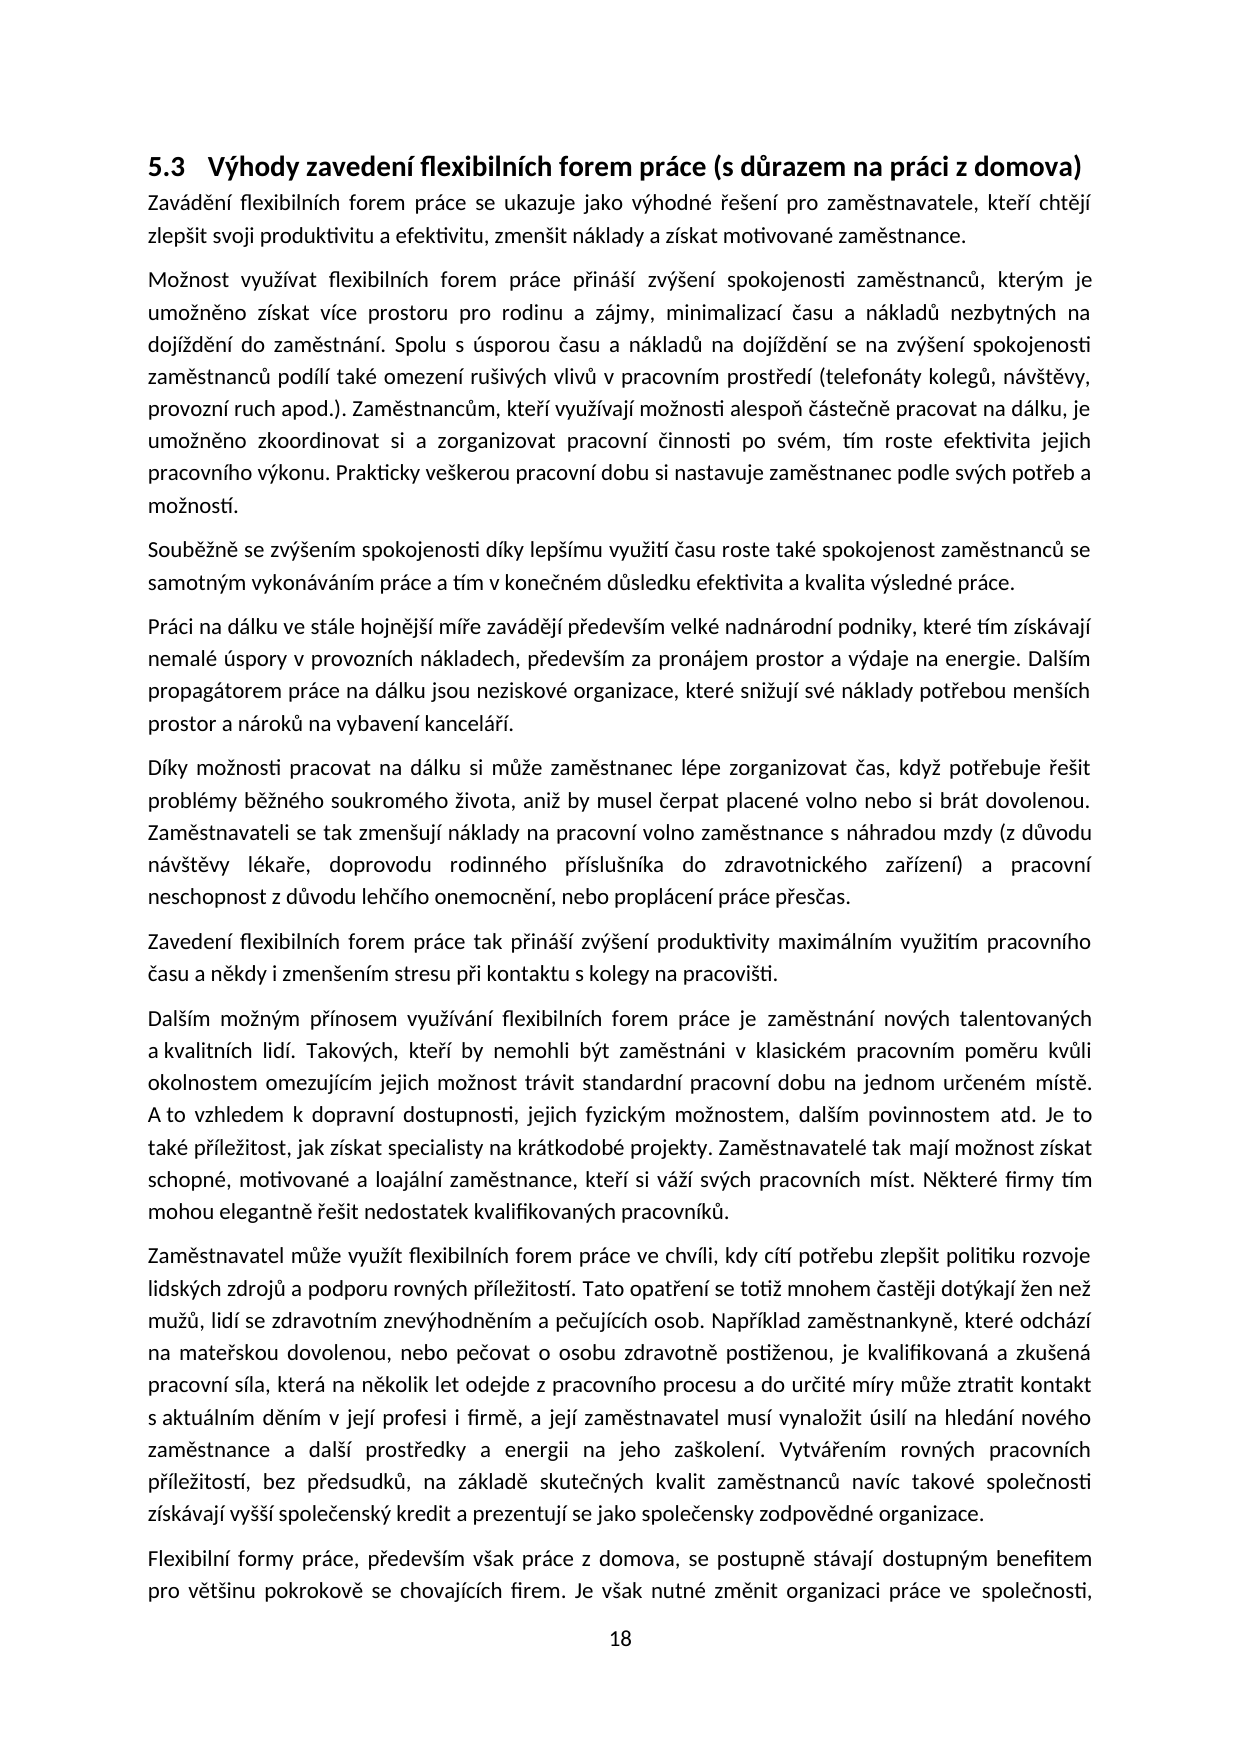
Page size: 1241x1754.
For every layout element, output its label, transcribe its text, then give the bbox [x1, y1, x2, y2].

text Dalším možným přínosem využívání flexibilních forem práce je zaměstnání nových talentovaných a kvalitních lidí. Takových, kteří by nemohli být zaměstnáni v klasickém pracovním poměru kvůli okolnostem omezujícím jejich možnost trávit standardní pracovní dobu na jednom určeném místě. A to vzhledem k dopravní dostupnosti, jejich fyzickým možnostem, dalším povinnostem atd. Je to také příležitost, jak získat specialisty na krátkodobé projekty. Zaměstnavatelé tak mají možnost získat schopné, motivované a loajální zaměstnance, kteří si váží svých pracovních míst. Některé firmy tím mohou elegantně řešit nedostatek kvalifikovaných pracovníků. [148, 1004, 1093, 1225]
text Souběžně se zvýšením spokojenosti díky lepšímu využití času roste také spokojenost zaměstnanců se samotným vykonáváním práce a tím v konečném důsledku efektivita a kvalita výsledné práce. [148, 535, 1093, 596]
text Zaměstnavatel může využít flexibilních forem práce ve chvíli, kdy cítí potřebu zlepšit politiku rozvoje lidských zdrojů a podporu rovných příležitostí. Tato opatření se totiž mnohem častěji dotýkají žen než mužů, lidí se zdravotním znevýhodněním a pečujících osob. Například zaměstnankyně, které odchází na mateřskou dovolenou, nebo pečovat o osobu zdravotně postiženou, je kvalifikovaná a zkušená pracovní síla, která na několik let odejde z pracovního procesu a do určité míry může ztratit kontakt s aktuálním děním v její profesi i firmě, a její zaměstnavatel musí vynaložit úsilí na hledání nového zaměstnance a další prostředky a energii na jeho zaškolení. Vytvářením rovných pracovních příležitostí, bez předsudků, na základě skutečných kvalit zaměstnanců navíc takové společnosti získávají vyšší společenský kredit a prezentují se jako společensky zodpovědné organizace. [148, 1242, 1093, 1527]
text Díky možnosti pracovat na dálku si může zaměstnanec lépe zorganizovat čas, když potřebuje řešit problémy běžného soukromého života, aniž by musel čerpat placené volno nebo si brát dovolenou. Zaměstnavateli se tak zmenšují náklady na pracovní volno zaměstnance s náhradou mzdy (z důvodu návštěvy lékaře, doprovodu rodinného příslušníka do zdravotnického zařízení) a pracovní neschopnost z důvodu lehčího onemocnění, nebo proplácení práce přesčas. [148, 753, 1093, 910]
text Možnost využívat flexibilních forem práce přináší zvýšení spokojenosti zaměstnanců, kterým je umožněno získat více prostoru pro rodinu a zájmy, minimalizací času a nákladů nezbytných na dojíždění do zaměstnání. Spolu s úsporou času a nákladů na dojíždění se na zvýšení spokojenosti zaměstnanců podílí také omezení rušivých vlivů v pracovním prostředí (telefonáty kolegů, návštěvy, provozní ruch apod.). Zaměstnancům, kteří využívají možnosti alespoň částečně pracovat na dálku, je umožněno zkoordinovat si a zorganizovat pracovní činnosti po svém, tím roste efektivita jejich pracovního výkonu. Prakticky veškerou pracovní dobu si nastavuje zaměstnanec podle svých potřeb a možností. [148, 265, 1093, 519]
text Zavádění flexibilních forem práce se ukazuje jako výhodné řešení pro zaměstnavatele, kteří chtějí zlepšit svoji produktivitu a efektivitu, zmenšit náklady a získat motivované zaměstnance. [148, 188, 1093, 249]
text Práci na dálku ve stále hojnější míře zavádějí především velké nadnárodní podniky, které tím získávají nemalé úspory v provozních nákladech, především za pronájem prostor a výdaje na energie. Dalším propagátorem práce na dálku jsou neziskové organizace, které snižují své náklady potřebou menších prostor a nároků na vybavení kanceláří. [148, 612, 1093, 737]
text Zavedení flexibilních forem práce tak přináší zvýšení produktivity maximálním využitím pracovního času a někdy i zmenšením stresu při kontaktu s kolegy na pracovišti. [148, 927, 1093, 987]
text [148, 1544, 1093, 1604]
subtitle Výhody zavedení flexibilních forem práce (s důrazem na práci z domova) [148, 148, 1093, 183]
